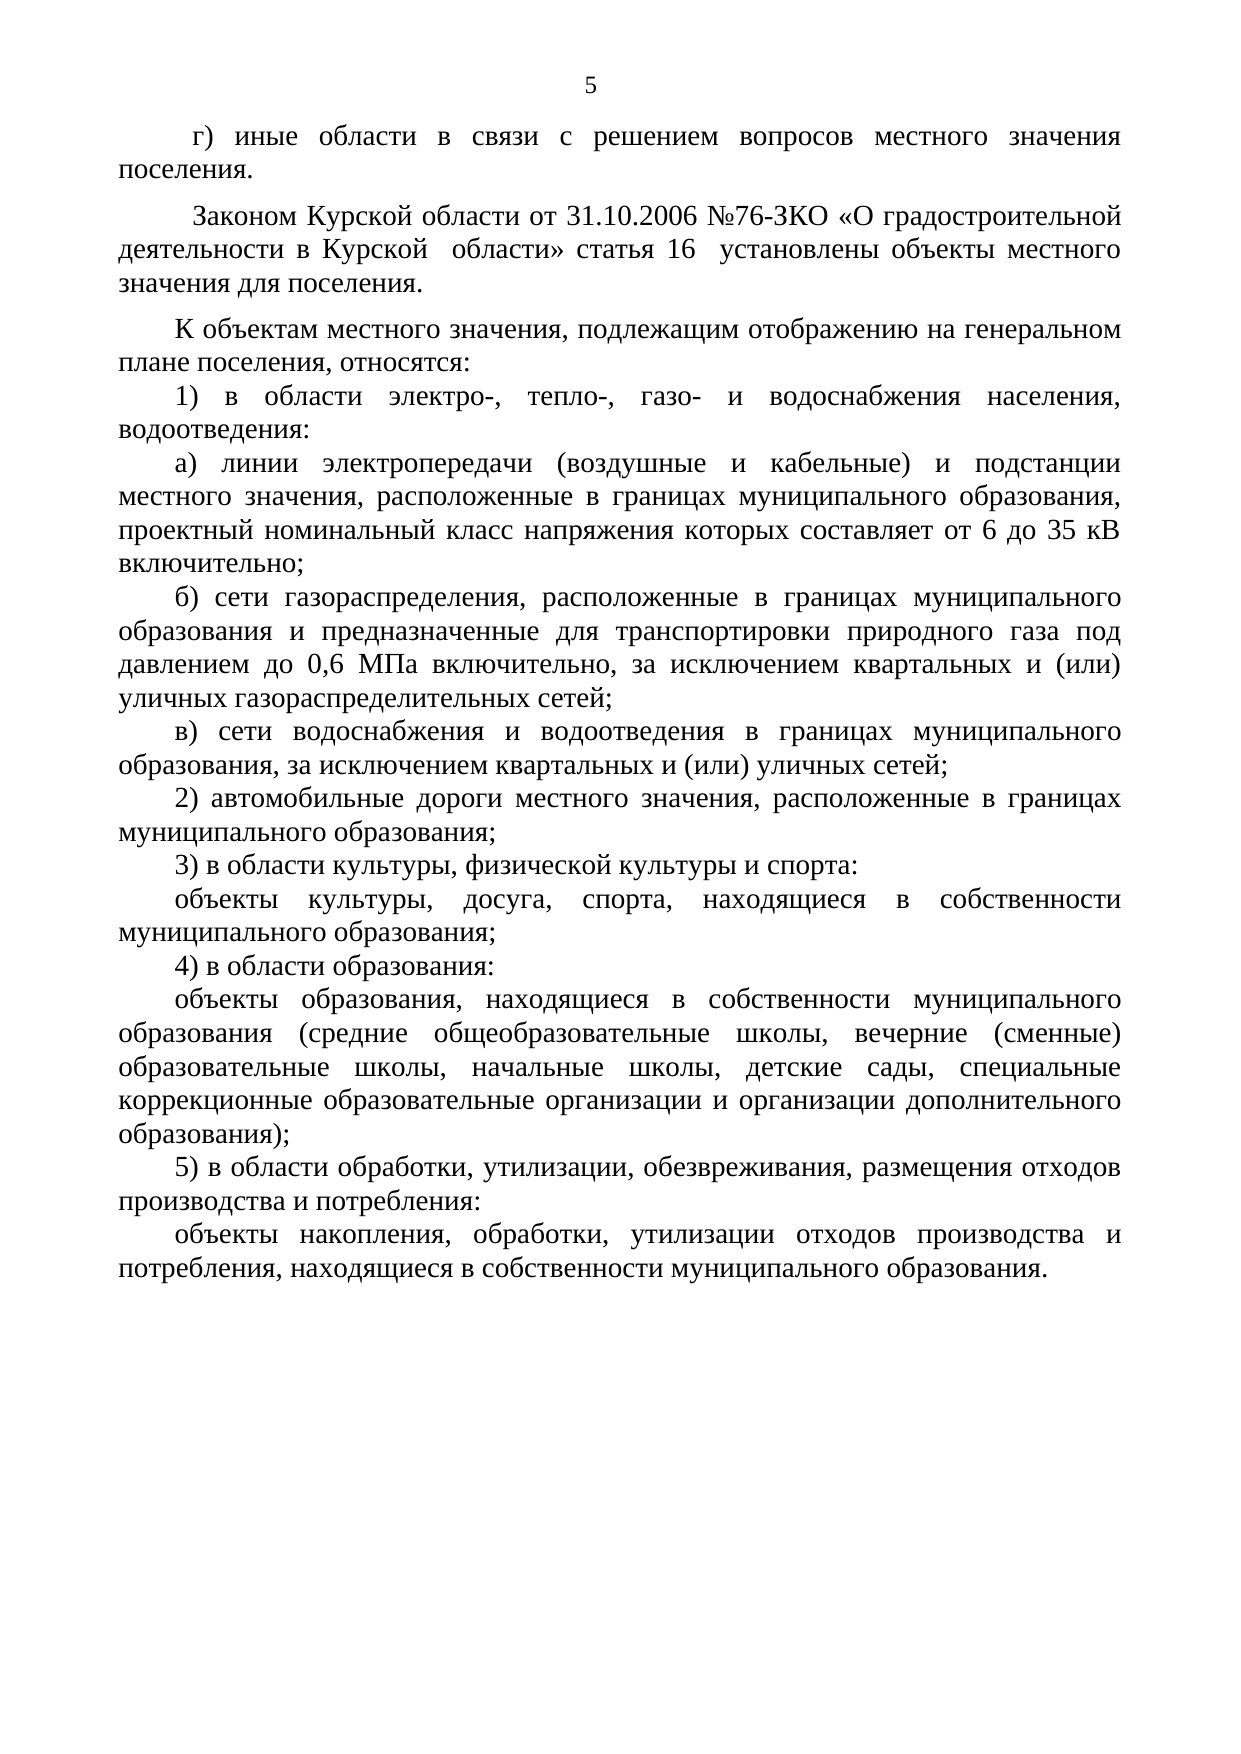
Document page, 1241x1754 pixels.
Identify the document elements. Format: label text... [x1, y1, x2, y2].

text 2) автомобильные дороги местного значения, расположенные в границах муниципального образования; [118, 780, 1122, 847]
text объекты культуры, досуга, спорта, находящиеся в собственности муниципального образования; [118, 881, 1122, 948]
text 1) в области электро-, тепло-, газо- и водоснабжения населения, водоотведения: [118, 378, 1122, 445]
text г) иные области в связи с решением вопросов местного значения поселения. [118, 118, 1122, 185]
text в) сети водоснабжения и водоотведения в границах муниципального образования, за исключением квартальных и (или) уличных сетей; [118, 713, 1122, 780]
text 5) в области обработки, утилизации, обезвреживания, размещения отходов производства и потребления: [118, 1149, 1122, 1216]
text К объектам местного значения, подлежащим отображению на генеральном плане поселения, относятся: [118, 311, 1122, 378]
text 3) в области культуры, физической культуры и спорта: [118, 847, 1122, 881]
text объекты накопления, обработки, утилизации отходов производства и потребления, находящиеся в собственности муниципального образования. [118, 1216, 1122, 1283]
text а) линии электропередачи (воздушные и кабельные) и подстанции местного значения, расположенные в границах муниципального образования, проектный номинальный класс напряжения которых составляет от 6 до 35 кВ включительно; [118, 445, 1122, 579]
text Законом Курской области от 31.10.2006 №76-ЗКО «О градостроительной деятельности в Курской области» статья 16 установлены объекты местного значения для поселения. [118, 198, 1122, 298]
text 4) в области образования: [118, 948, 1122, 982]
text б) сети газораспределения, расположенные в границах муниципального образования и предназначенные для транспортировки природного газа под давлением до 0,6 МПа включительно, за исключением квартальных и (или) уличных газораспределительных сетей; [118, 579, 1122, 713]
text объекты образования, находящиеся в собственности муниципального образования (средние общеобразовательные школы, вечерние (сменные) образовательные школы, начальные школы, детские сады, специальные коррекционные образовательные организации и организации дополнительного образования); [118, 982, 1122, 1149]
